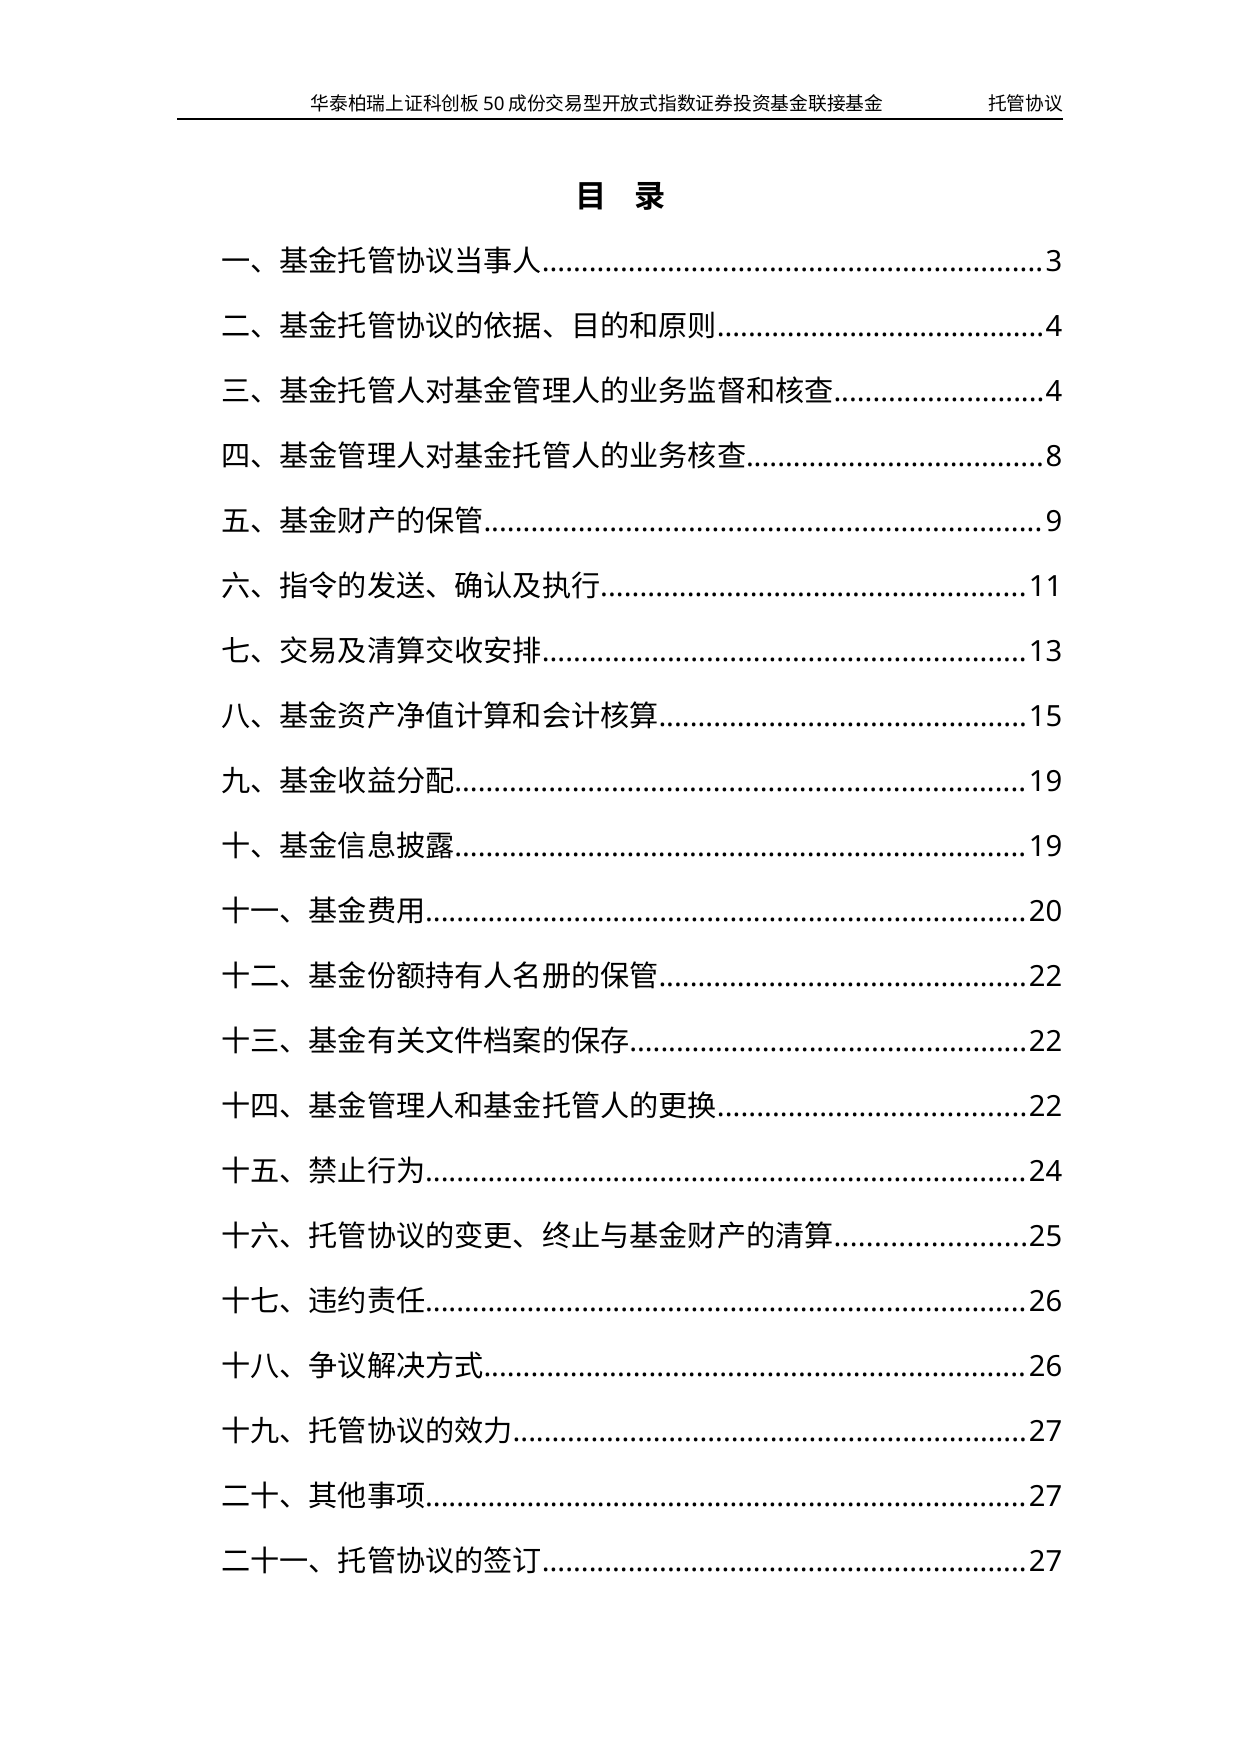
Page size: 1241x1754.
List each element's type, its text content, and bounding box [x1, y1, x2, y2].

text 二、基金托管协议的依据、目的和原则 4 [221, 291, 1063, 356]
text 十五、禁止行为 24 [221, 1136, 1063, 1201]
text 十八、争议解决方式 26 [221, 1331, 1063, 1396]
text 十二、基金份额持有人名册的保管 22 [221, 941, 1063, 1006]
text 十九、托管协议的效力 27 [221, 1396, 1063, 1461]
text 八、基金资产净值计算和会计核算 15 [221, 681, 1063, 746]
text 九、基金收益分配 19 [221, 746, 1063, 811]
text 十、基金信息披露 19 [221, 811, 1063, 876]
text 十四、基金管理人和基金托管人的更换 22 [221, 1071, 1063, 1136]
text 二十、其他事项 27 [221, 1461, 1063, 1526]
text 十一、基金费用 20 [221, 876, 1063, 941]
text 目 录 [177, 161, 1063, 226]
text 十六、托管协议的变更、终止与基金财产的清算 25 [221, 1201, 1063, 1266]
text 二十一、托管协议的签订 27 [221, 1526, 1063, 1591]
text 三、基金托管人对基金管理人的业务监督和核查 4 [221, 356, 1063, 421]
text 四、基金管理人对基金托管人的业务核查 8 [221, 421, 1063, 486]
text 六、指令的发送、确认及执行 11 [221, 551, 1063, 616]
text 一、基金托管协议当事人 3 [221, 226, 1063, 291]
text 五、基金财产的保管 9 [221, 486, 1063, 551]
text 十三、基金有关文件档案的保存 22 [221, 1006, 1063, 1071]
text 十七、违约责任 26 [221, 1266, 1063, 1331]
text 七、交易及清算交收安排 13 [221, 616, 1063, 681]
